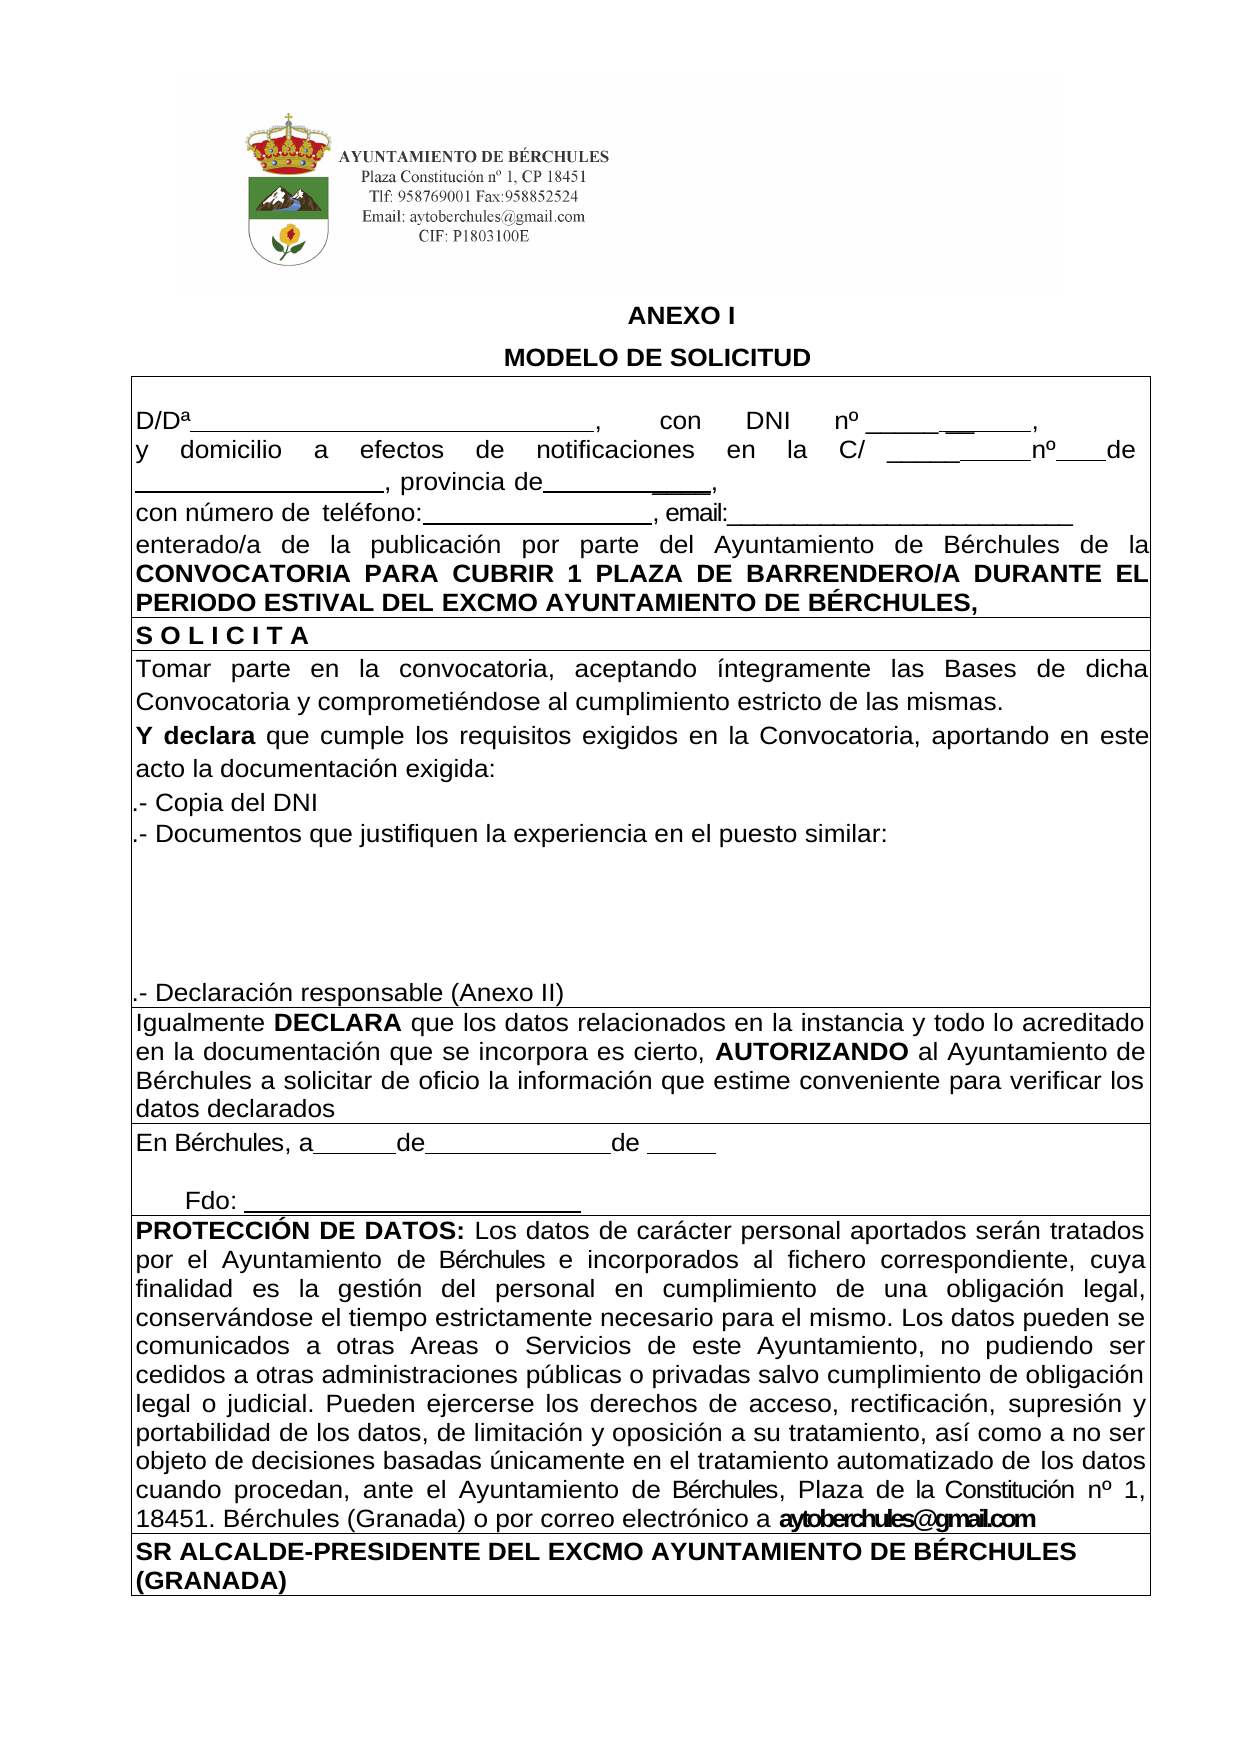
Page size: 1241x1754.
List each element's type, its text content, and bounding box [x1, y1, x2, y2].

picture [175, 75, 1061, 293]
subtitle MODELO DE SOLICITUD [264, 343, 987, 372]
table_cell Tomar parte en la convocatoria, aceptando íntegramente las Bases de dicha Convocatoria y comprometiéndose al cumplimiento estricto de las mismas. Y declara que cumple los requisitos exigidos en la Convocatoria, aportando en este acto la documentación exigida: .- Copia del DNI .- Documentos que justifiquen la experiencia en el puesto similar: .- Declaración responsable (Anexo II) [132, 651, 1150, 1007]
table_cell En Bérchules, a de de Fdo: [132, 1124, 1150, 1215]
table_cell PROTECCIÓN DE DATOS: Los datos de carácter personal aportados serán tratados por el Ayuntamiento de Bérchules e incorporados al fichero correspondiente, cuya finalidad es la gestión del personal en cumplimiento de una obligación legal, conservándose el tiempo estrictamente necesario para el mismo. Los datos pueden se comunicados a otras Areas o Servicios de este Ayuntamiento, no pudiendo ser cedidos a otras administraciones públicas o privadas salvo cumplimiento de obligación legal o judicial. Pueden ejercerse los derechos de acceso, rectificación, supresión y portabilidad de los datos, de limitación y oposición a su tratamiento, así como a no ser objeto de decisiones basadas únicamente en el tratamiento automatizado de los datos cuando procedan, ante el Ayuntamiento de Bérchules, Plaza de la Constitución nº 1, 18451. Bérchules (Granada) o por correo electrónico a aytoberchules@gmail.com [132, 1216, 1150, 1533]
table_header D/Dª , con DNI nº _____ __ , y domicilio a efectos de notificaciones en la C/ _____ nº de , provincia de ____, con número de teléfono: , email:__________________________ enterado/a de la publicación por parte del Ayuntamiento de Bérchules de la CONVOCATORIA PARA CUBRIR 1 PLAZA DE BARRENDERO/A DURANTE EL PERIODO ESTIVAL DEL EXCMO AYUNTAMIENTO DE BÉRCHULES, [132, 377, 1150, 616]
table_cell S O L I C I T A [132, 618, 1150, 649]
table_cell Igualmente DECLARA que los datos relacionados en la instancia y todo lo acreditado en la documentación que se incorpora es cierto, AUTORIZANDO al Ayuntamiento de Bérchules a solicitar de oficio la información que estime conveniente para verificar los datos declarados [132, 1008, 1150, 1123]
subtitle ANEXO I [545, 301, 753, 329]
table_cell SR ALCALDE-PRESIDENTE DEL EXCMO AYUNTAMIENTO DE BÉRCHULES (GRANADA) [132, 1534, 1150, 1594]
